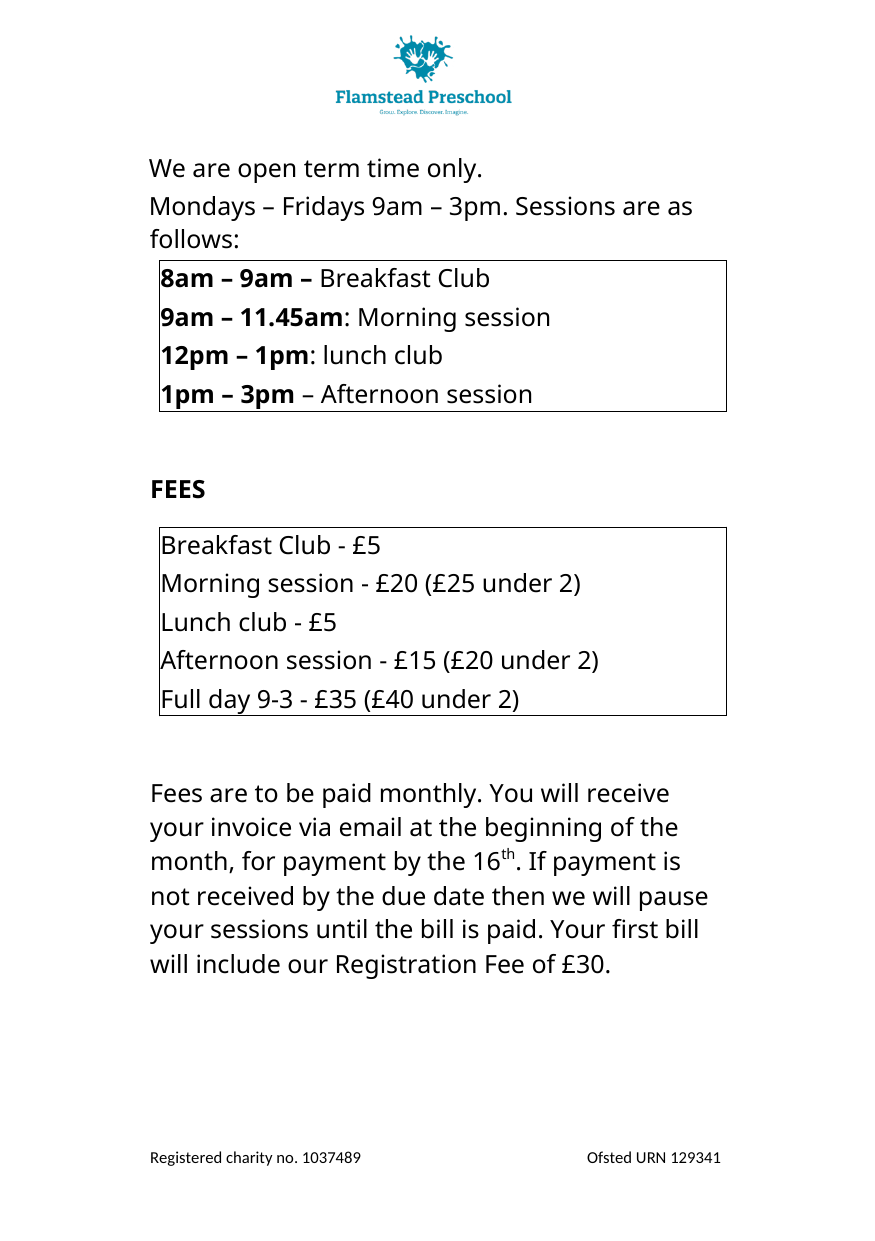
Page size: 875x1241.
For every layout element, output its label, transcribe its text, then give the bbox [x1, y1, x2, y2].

text We are open term time only. [148, 151, 724, 184]
text Full day 9-3 - £35 (£40 under 2) [160, 680, 726, 715]
text Fees are to be paid monthly. You will receive your invoice via email at the beginning of the month, for payment by the 16th. If payment is not received by the due date then we will pause your sessions until the bill is paid. Your first bill will include our Registration Fee of £30. [150, 776, 724, 980]
text Mondays – Fridays 9am – 3pm. Sessions are as follows: [148, 188, 724, 256]
text 9am – 11.45am: Morning session [160, 298, 726, 334]
text Afternoon session - £15 (£20 under 2) [160, 642, 726, 677]
picture [311, 17, 536, 131]
text Lunch club - £5 [160, 603, 726, 638]
text 1pm – 3pm – Afternoon session [160, 375, 726, 411]
text 12pm – 1pm: lunch club [160, 337, 726, 372]
text Morning session - £20 (£25 under 2) [160, 565, 726, 600]
text 8am – 9am – Breakfast Club [160, 261, 726, 295]
text FEES [150, 471, 724, 505]
text Breakfast Club - £5 [160, 528, 726, 562]
